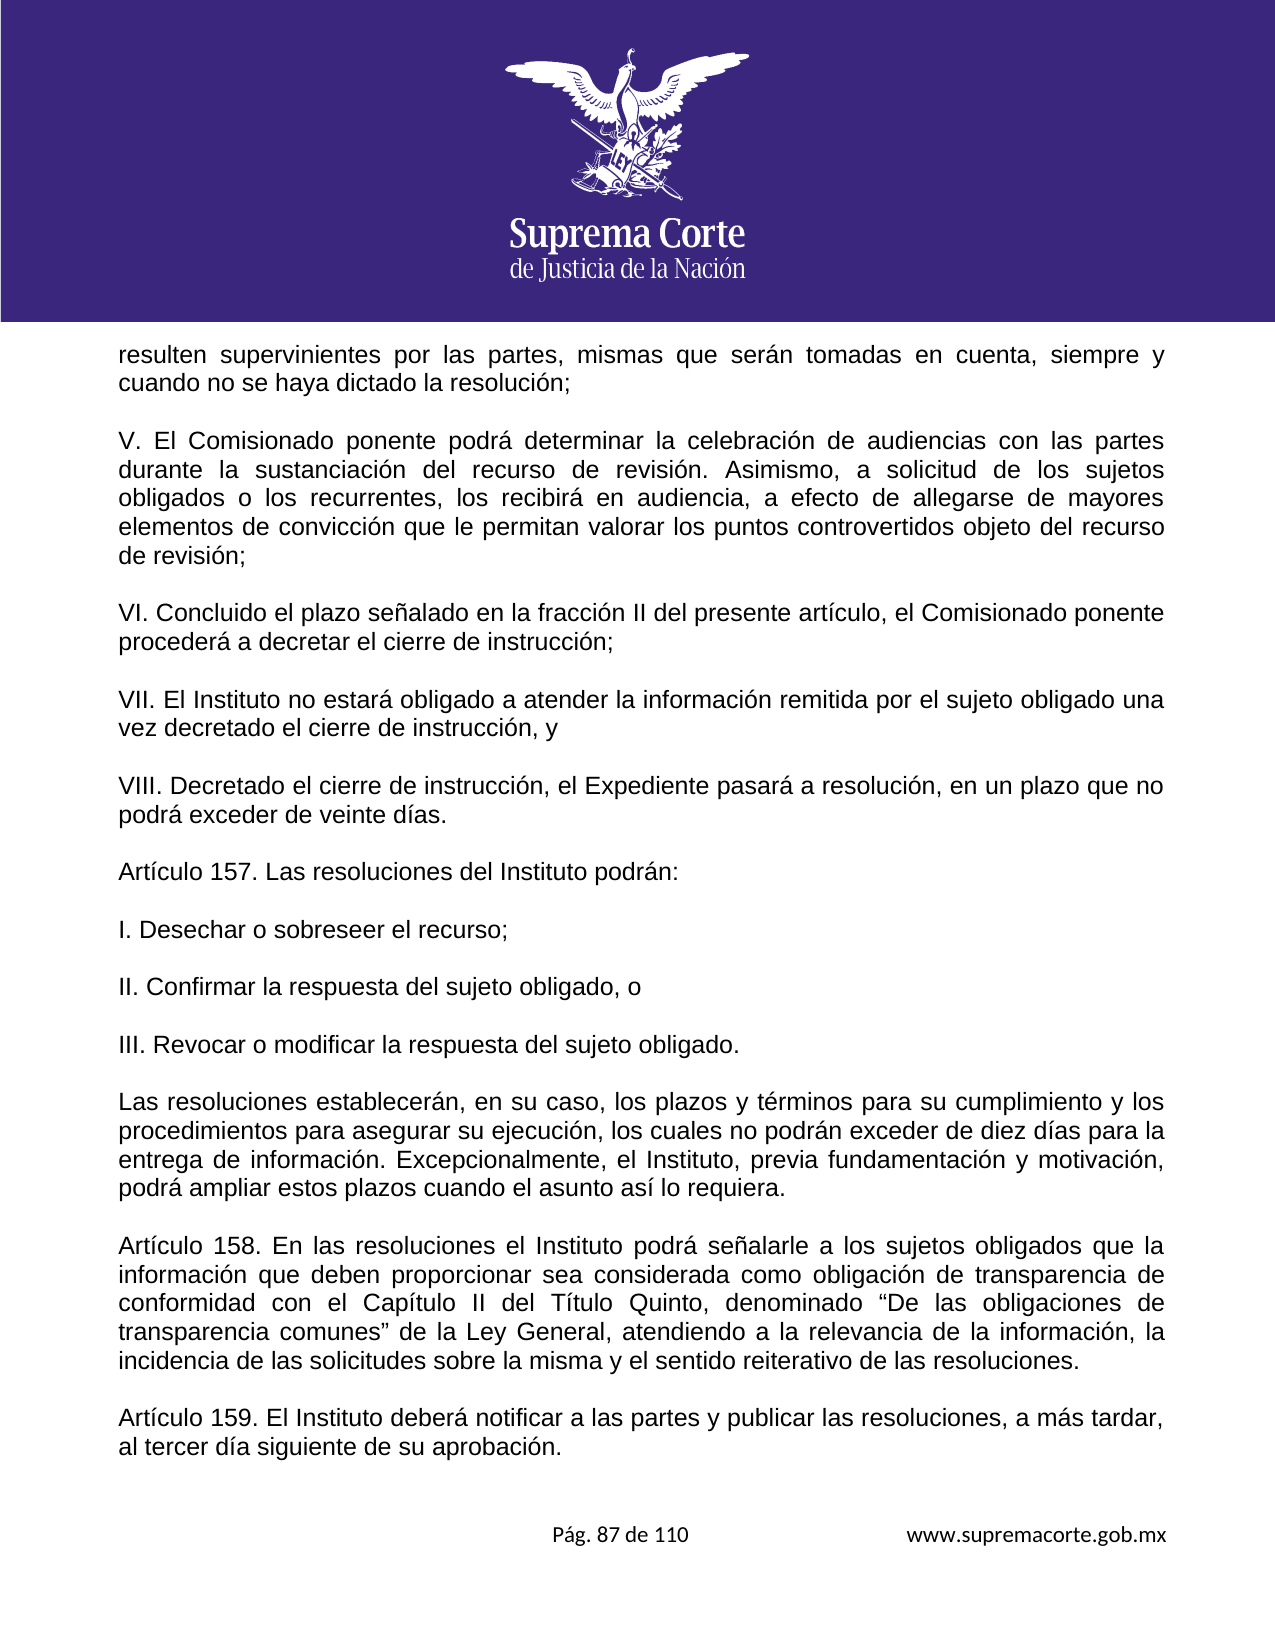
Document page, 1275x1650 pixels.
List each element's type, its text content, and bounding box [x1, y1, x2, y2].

text Artículo 159. El Instituto deberá notificar a las partes y publicar las resoluciones, a más tardar, al tercer día siguiente de su aprobación. [118, 1403, 1167, 1461]
text Artículo 157. Las resoluciones del Instituto podrán: [118, 857, 1167, 886]
text III. Revocar o modificar la respuesta del sujeto obligado. [118, 1030, 1167, 1058]
text I. Desechar o sobreseer el recurso; [118, 915, 1167, 943]
text VI. Concluido el plazo señalado en la fracción II del presente artículo, el Comisionado ponente procederá a decretar el cierre de instrucción; [118, 598, 1167, 656]
picture [0, 0, 1275, 322]
text VII. El Instituto no estará obligado a atender la información remitida por el sujeto obligado una vez decretado el cierre de instrucción, y [118, 685, 1167, 742]
text II. Confirmar la respuesta del sujeto obligado, o [118, 972, 1167, 1001]
text Las resoluciones establecerán, en su caso, los plazos y términos para su cumplimiento y los procedimientos para asegurar su ejecución, los cuales no podrán exceder de diez días para la entrega de información. Excepcionalmente, el Instituto, previa fundamentación y motivación, podrá ampliar estos plazos cuando el asunto así lo requiera. [118, 1087, 1167, 1202]
text V. El Comisionado ponente podrá determinar la celebración de audiencias con las partes durante la sustanciación del recurso de revisión. Asimismo, a solicitud de los sujetos obligados o los recurrentes, los recibirá en audiencia, a efecto de allegarse de mayores elementos de convicción que le permitan valorar los puntos controvertidos objeto del recurso de revisión; [118, 426, 1167, 570]
text VIII. Decretado el cierre de instrucción, el Expediente pasará a resolución, en un plazo que no podrá exceder de veinte días. [118, 771, 1167, 828]
text Artículo 158. En las resoluciones el Instituto podrá señalarle a los sujetos obligados que la información que deben proporcionar sea considerada como obligación de transparencia de conformidad con el Capítulo II del Título Quinto, denominado “De las obligaciones de transparencia comunes” de la Ley General, atendiendo a la relevancia de la información, la incidencia de las solicitudes sobre la misma y el sentido reiterativo de las resoluciones. [118, 1231, 1167, 1375]
